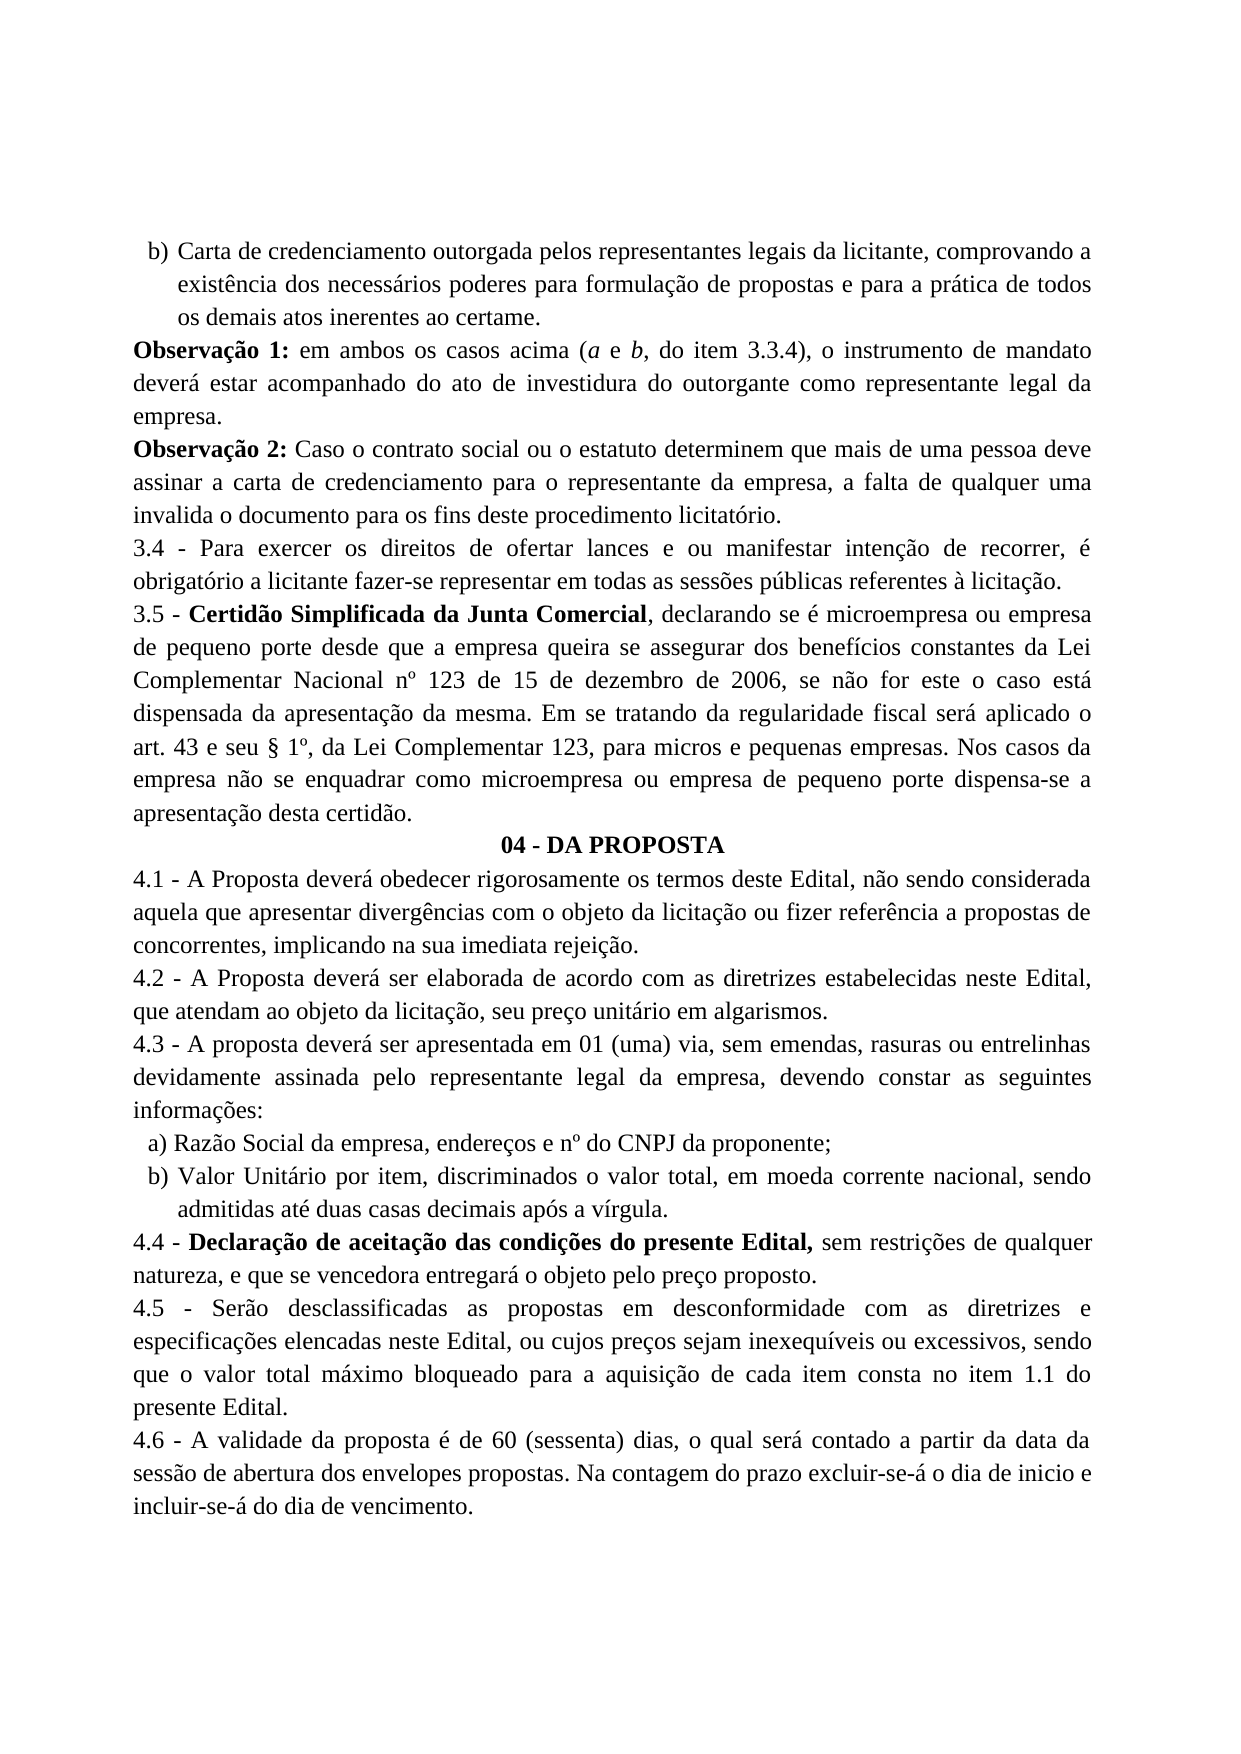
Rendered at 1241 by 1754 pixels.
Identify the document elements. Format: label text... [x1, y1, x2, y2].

text 4.3 - A proposta deverá ser apresentada em 01 (uma) via, sem emendas, rasuras ou entrelinhas devidamente assinada pelo representante legal da empresa, devendo constar as seguintes informações: [133, 1029, 1092, 1123]
text 4.1 - A Proposta deverá obedecer rigorosamente os termos deste Edital, não sendo considerada aquela que apresentar divergências com o objeto da licitação ou fizer referência a propostas de concorrentes, implicando na sua imediata rejeição. [133, 864, 1092, 958]
text 04 - DA PROPOSTA [133, 831, 1092, 859]
text 3.5 - Certidão Simplificada da Junta Comercial, declarando se é microempresa ou empresa de pequeno porte desde que a empresa queira se assegurar dos benefícios constantes da Lei Complementar Nacional nº 123 de 15 de dezembro de 2006, se não for este o caso está dispensada da apresentação da mesma. Em se tratando da regularidade fiscal será aplicado o art. 43 e seu § 1º, da Lei Complementar 123, para micros e pequenas empresas. Nos casos da empresa não se enquadrar como microempresa ou empresa de pequeno porte dispensa-se a apresentação desta certidão. [133, 599, 1092, 826]
text Observação 2: Caso o contrato social ou o estatuto determinem que mais de uma pessoa deve assinar a carta de credenciamento para o representante da empresa, a falta de qualquer uma invalida o documento para os fins deste procedimento licitatório. [133, 434, 1092, 529]
text 3.4 - Para exercer os direitos de ofertar lances e ou manifestar intenção de recorrer, é obrigatório a licitante fazer-se representar em todas as sessões públicas referentes à licitação. [133, 533, 1092, 595]
text a) Razão Social da empresa, endereços e nº do CNPJ da proponente; [148, 1128, 1092, 1157]
text 4.5 - Serão desclassificadas as propostas em desconformidade com as diretrizes e especificações elencadas neste Edital, ou cujos preços sejam inexequíveis ou excessivos, sendo que o valor total máximo bloqueado para a aquisição de cada item consta no item 1.1 do presente Edital. [133, 1293, 1092, 1421]
text 4.2 - A Proposta deverá ser elaborada de acordo com as diretrizes estabelecidas neste Edital, que atendam ao objeto da licitação, seu preço unitário em algarismos. [133, 963, 1092, 1024]
text 4.6 - A validade da proposta é de 60 (sessenta) dias, o qual será contado a partir da data da sessão de abertura dos envelopes propostas. Na contagem do prazo excluir-se-á o dia de inicio e incluir-se-á do dia de vencimento. [133, 1425, 1092, 1520]
text Observação 1: em ambos os casos acima (a e b, do item 3.3.4), o instrumento de mandato deverá estar acompanhado do ato de investidura do outorgante como representante legal da empresa. [133, 335, 1092, 430]
text b) Valor Unitário por item, discriminados o valor total, em moeda corrente nacional, sendo admitidas até duas casas decimais após a vírgula. [148, 1161, 1092, 1223]
text 4.4 - Declaração de aceitação das condições do presente Edital, sem restrições de qualquer natureza, e que se vencedora entregará o objeto pelo preço proposto. [133, 1227, 1092, 1289]
list Carta de credenciamento outorgada pelos representantes legais da licitante, comprovando a existência dos necessários poderes para formulação de propostas e para a prática de todos os demais atos inerentes ao certame. [148, 236, 1092, 331]
